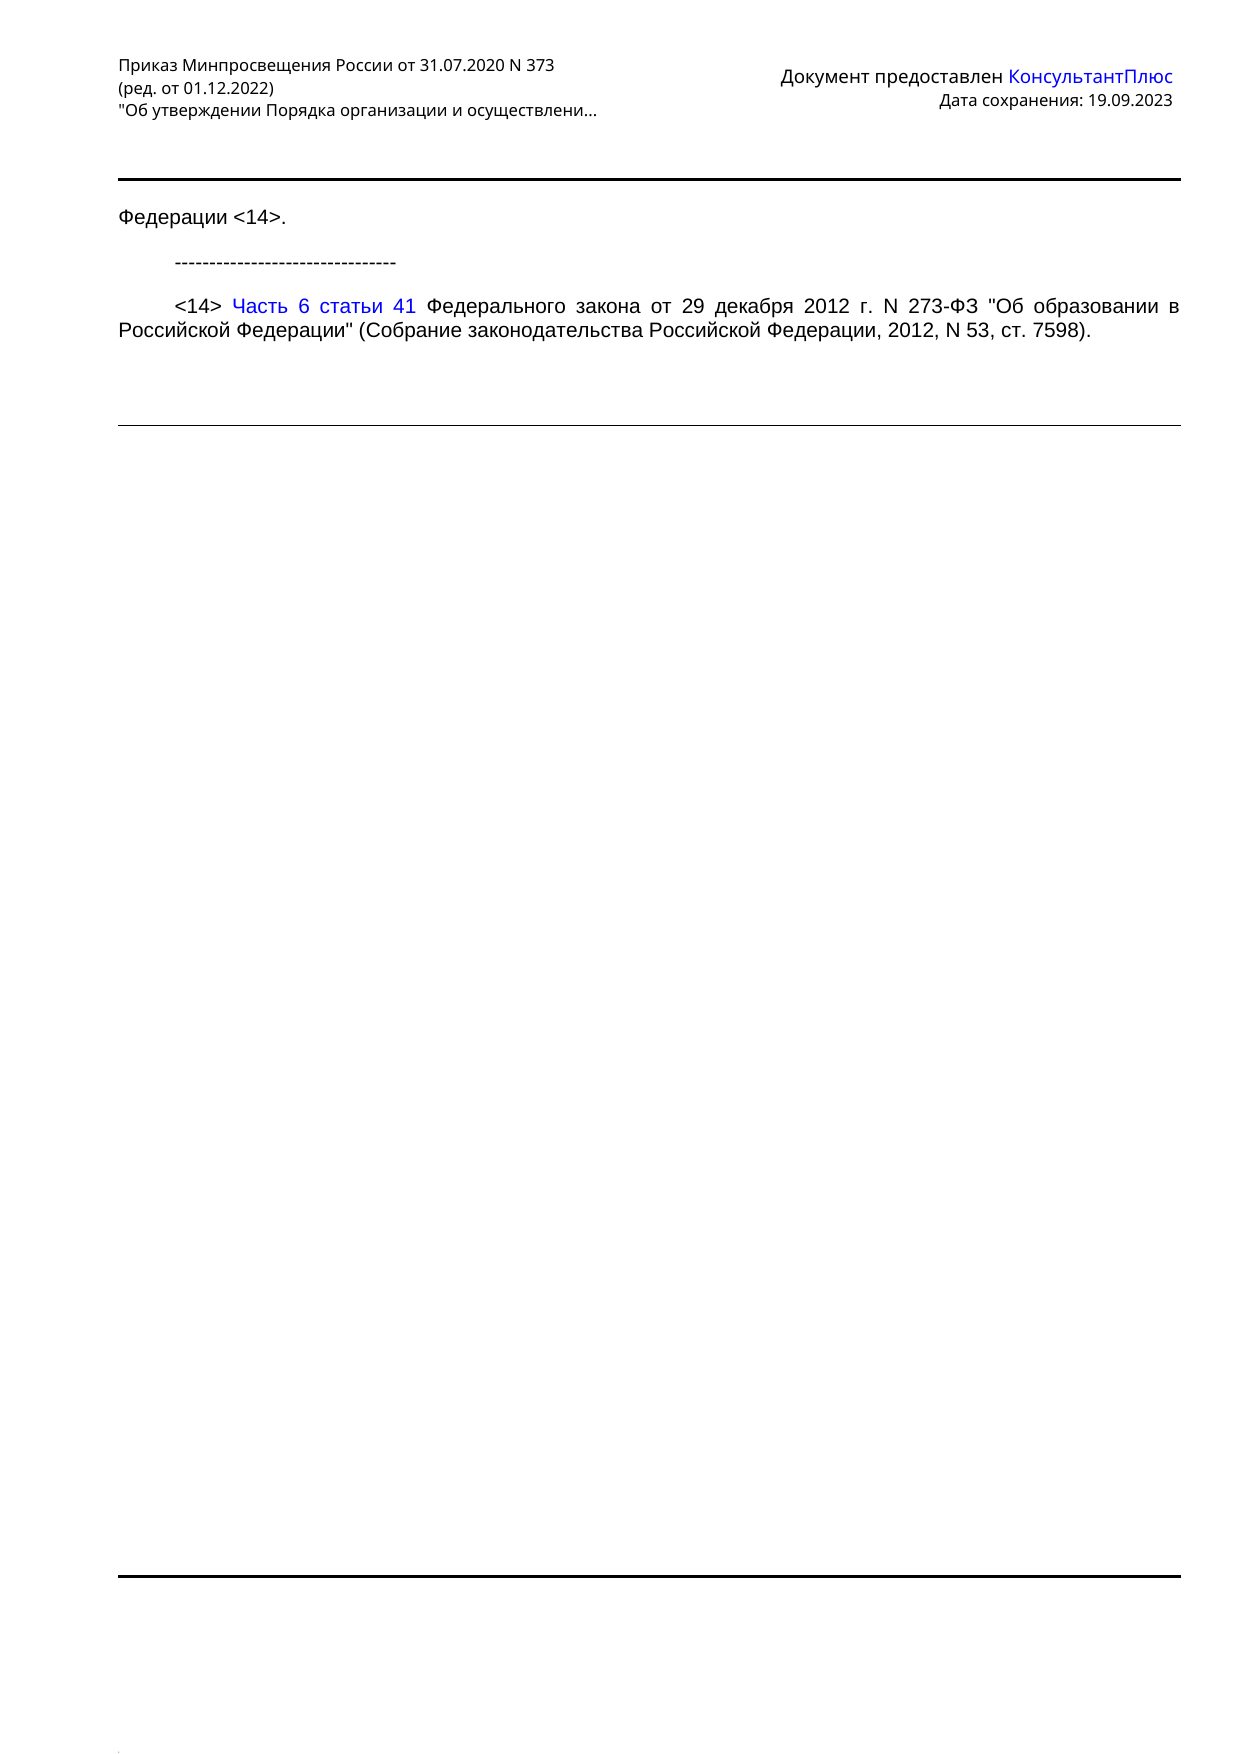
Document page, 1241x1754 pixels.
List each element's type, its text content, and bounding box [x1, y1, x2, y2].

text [118, 205, 1181, 229]
text <14> Часть 6 статьи 41 Федерального закона от 29 декабря 2012 г. N 273-ФЗ "Об образовании в Российской Федерации" (Собрание законодательства Российской Федерации, 2012, N 53, ст. 7598). [118, 294, 1181, 342]
text -------------------------------- [118, 249, 1181, 273]
